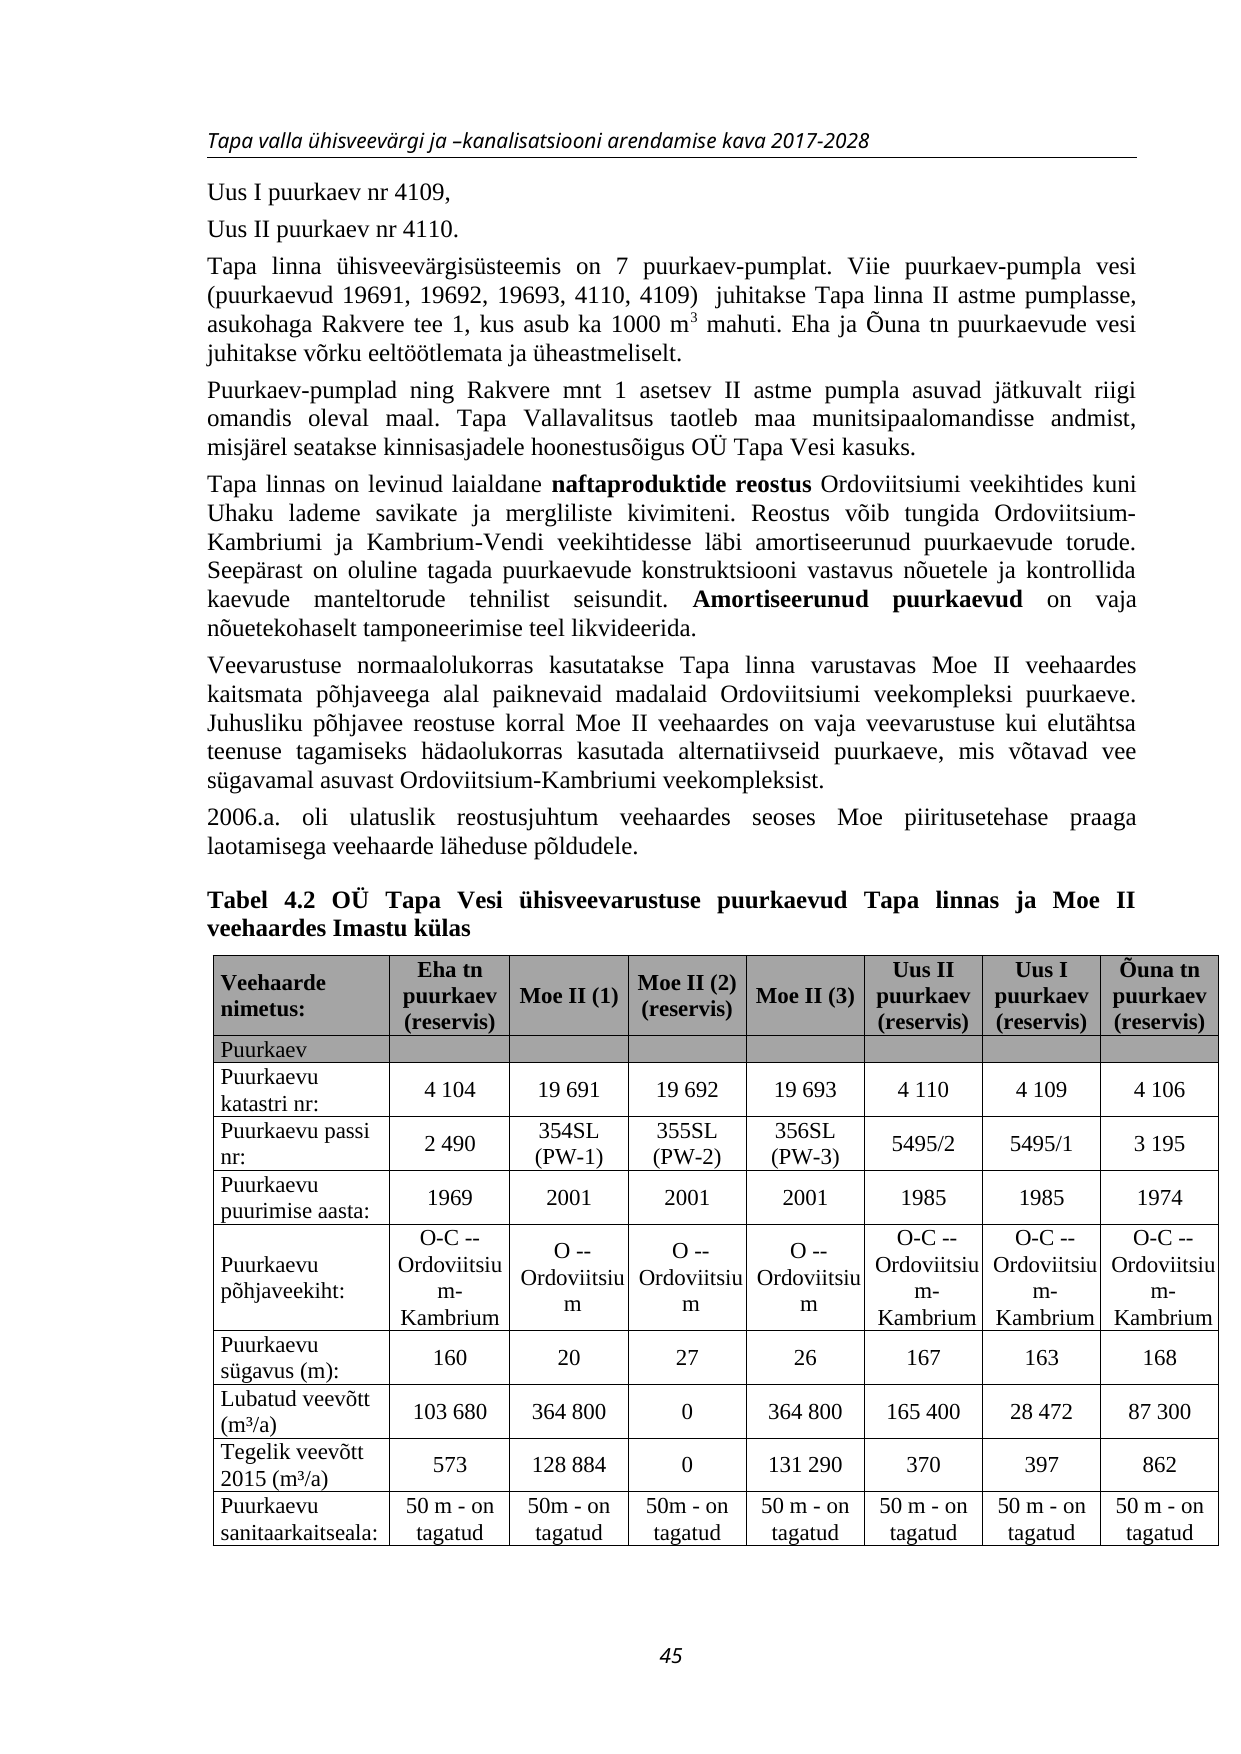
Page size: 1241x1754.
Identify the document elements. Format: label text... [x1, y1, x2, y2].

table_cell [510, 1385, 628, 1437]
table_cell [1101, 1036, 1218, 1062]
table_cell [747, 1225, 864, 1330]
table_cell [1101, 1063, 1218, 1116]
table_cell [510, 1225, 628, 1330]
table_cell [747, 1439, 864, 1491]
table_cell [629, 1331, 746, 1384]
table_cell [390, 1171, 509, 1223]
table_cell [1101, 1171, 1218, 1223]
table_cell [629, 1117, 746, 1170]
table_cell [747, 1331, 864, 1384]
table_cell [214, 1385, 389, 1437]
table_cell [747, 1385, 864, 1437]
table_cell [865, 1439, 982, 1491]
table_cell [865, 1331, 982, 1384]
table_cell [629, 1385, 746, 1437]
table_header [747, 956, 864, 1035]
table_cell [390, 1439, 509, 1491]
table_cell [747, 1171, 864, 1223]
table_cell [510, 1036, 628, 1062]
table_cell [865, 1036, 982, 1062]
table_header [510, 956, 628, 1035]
text Uus I puurkaev nr 4109, [207, 177, 1137, 206]
text Tapa linnas on levinud laialdane naftaproduktide reostus Ordoviitsiumi veekihtides kuni Uhaku lademe savikate ja mergliliste kivimiteni. Reostus võib tungida Ordoviitsium-Kambriumi ja Kambrium-Vendi veekihtidesse läbi amortiseerunud puurkaevude torude. Seepärast on oluline tagada puurkaevude konstruktsiooni vastavus nõuetele ja kontrollida kaevude manteltorude tehnilist seisundit. Amortiseerunud puurkaevud on vaja nõuetekohaselt tamponeerimise teel likvideerida. [207, 469, 1137, 642]
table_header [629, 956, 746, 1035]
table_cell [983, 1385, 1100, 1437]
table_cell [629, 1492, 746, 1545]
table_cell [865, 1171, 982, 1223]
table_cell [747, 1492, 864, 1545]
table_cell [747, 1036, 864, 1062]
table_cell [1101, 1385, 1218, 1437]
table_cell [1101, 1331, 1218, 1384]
text 2006.a. oli ulatuslik reostusjuhtum veehaardes seoses Moe piiritusetehase praaga laotamisega veehaarde läheduse põldudele. [207, 802, 1137, 860]
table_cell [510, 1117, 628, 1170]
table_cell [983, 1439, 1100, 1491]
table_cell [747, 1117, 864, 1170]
text Veevarustuse normaalolukorras kasutatakse Tapa linna varustavas Moe II veehaardes kaitsmata põhjaveega alal paiknevaid madalaid Ordoviitsiumi veekompleksi puurkaeve. Juhusliku põhjavee reostuse korral Moe II veehaardes on vaja veevarustuse kui elutähtsa teenuse tagamiseks hädaolukorras kasutada alternatiivseid puurkaeve, mis võtavad vee sügavamal asuvast Ordoviitsium-Kambriumi veekompleksist. [207, 650, 1137, 794]
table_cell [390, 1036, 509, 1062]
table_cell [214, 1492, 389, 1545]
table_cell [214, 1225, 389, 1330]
text Tabel 4.2 OÜ Tapa Vesi ühisveevarustuse puurkaevud Tapa linnas ja Moe II veehaardes Imastu külas [207, 885, 1137, 942]
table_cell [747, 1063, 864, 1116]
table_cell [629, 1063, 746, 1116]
text Puurkaev-pumplad ning Rakvere mnt 1 asetsev II astme pumpla asuvad jätkuvalt riigi omandis oleval maal. Tapa Vallavalitsus taotleb maa munitsipaalomandisse andmist, misjärel seatakse kinnisasjadele hoonestusõigus OÜ Tapa Vesi kasuks. [207, 375, 1137, 461]
text Uus II puurkaev nr 4110. [207, 214, 1137, 243]
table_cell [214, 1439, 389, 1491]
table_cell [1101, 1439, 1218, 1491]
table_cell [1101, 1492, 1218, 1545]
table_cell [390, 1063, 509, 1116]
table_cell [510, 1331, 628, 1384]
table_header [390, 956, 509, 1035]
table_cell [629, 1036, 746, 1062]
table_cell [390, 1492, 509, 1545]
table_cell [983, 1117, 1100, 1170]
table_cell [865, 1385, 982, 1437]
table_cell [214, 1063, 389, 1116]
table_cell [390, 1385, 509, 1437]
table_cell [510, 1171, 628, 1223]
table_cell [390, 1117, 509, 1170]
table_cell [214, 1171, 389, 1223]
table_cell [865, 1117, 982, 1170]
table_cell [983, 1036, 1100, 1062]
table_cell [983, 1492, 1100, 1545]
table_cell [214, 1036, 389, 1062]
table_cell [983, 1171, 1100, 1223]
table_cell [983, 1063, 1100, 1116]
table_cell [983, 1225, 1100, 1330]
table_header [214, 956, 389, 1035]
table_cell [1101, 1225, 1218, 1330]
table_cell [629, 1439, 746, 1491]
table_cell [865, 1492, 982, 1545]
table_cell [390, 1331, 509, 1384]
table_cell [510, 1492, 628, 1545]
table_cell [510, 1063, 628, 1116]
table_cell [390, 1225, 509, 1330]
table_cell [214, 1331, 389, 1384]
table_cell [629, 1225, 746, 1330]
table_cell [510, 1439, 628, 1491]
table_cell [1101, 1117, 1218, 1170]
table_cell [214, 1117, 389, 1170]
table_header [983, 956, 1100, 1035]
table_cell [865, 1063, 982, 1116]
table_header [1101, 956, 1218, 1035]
text Tapa linna ühisveevärgisüsteemis on 7 puurkaev-pumplat. Viie puurkaev-pumpla vesi (puurkaevud 19691, 19692, 19693, 4110, 4109) juhitakse Tapa linna II astme pumplasse, asukohaga Rakvere tee 1, kus asub ka 1000 m3 mahuti. Eha ja Õuna tn puurkaevude vesi juhitakse võrku eeltöötlemata ja üheastmeliselt. [207, 251, 1137, 366]
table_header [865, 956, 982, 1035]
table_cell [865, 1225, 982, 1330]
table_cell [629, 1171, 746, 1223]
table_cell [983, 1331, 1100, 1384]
